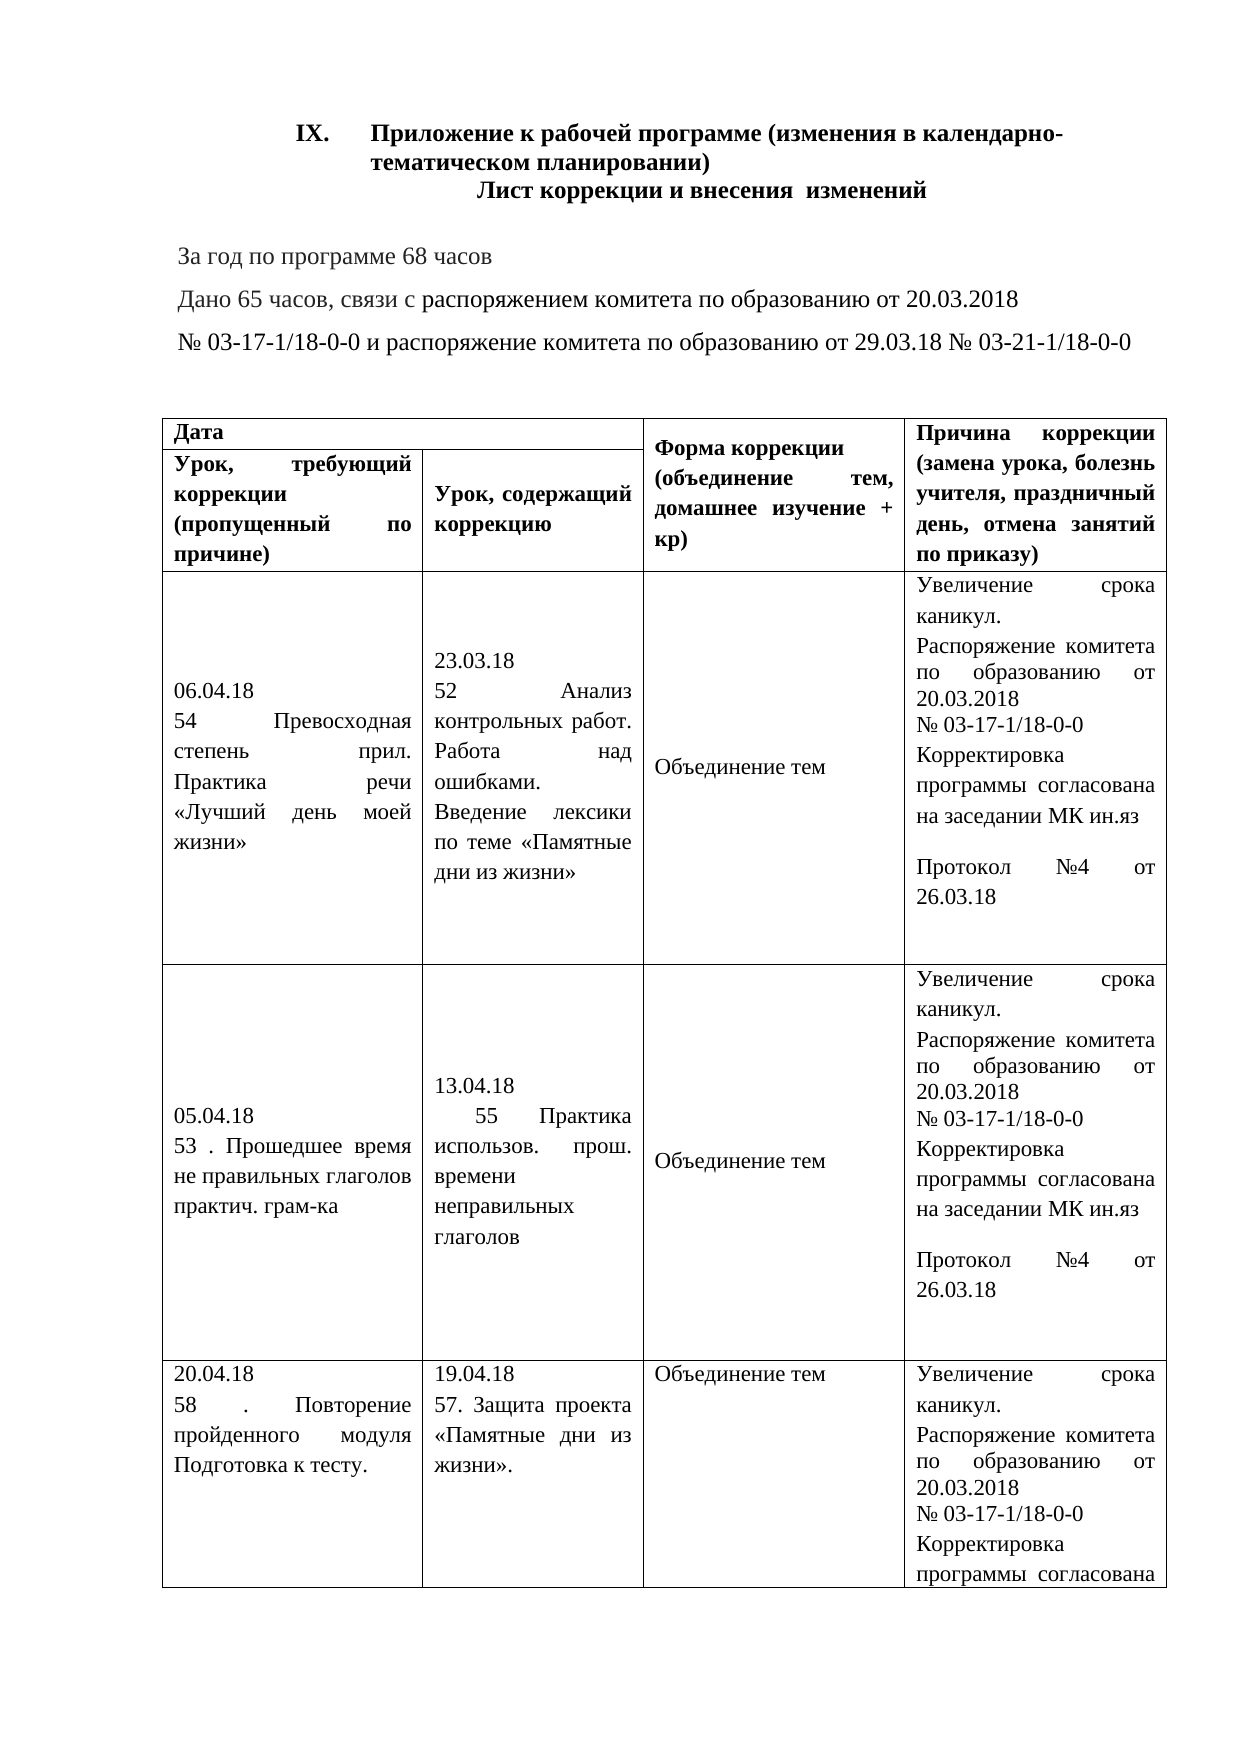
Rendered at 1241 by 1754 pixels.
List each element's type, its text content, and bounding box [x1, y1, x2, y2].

table_header Дата [163, 419, 643, 449]
text За год по программе 68 часов Дано 65 часов, связи с распоряжением комитета по образованию от 20.03.2018 [177, 241, 1152, 313]
table_cell Урок, требующий коррекции (пропущенный по причине) [163, 450, 422, 571]
table_cell 23.03.18 52 Анализ контрольных работ. Работа над ошибками. Введение лексики по теме «Памятные дни из жизни» [423, 572, 643, 964]
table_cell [905, 1361, 1166, 1587]
table_cell 05.04.18 53 . Прошедшее время не правильных глаголов практич. грам-ка [163, 965, 422, 1359]
table_cell Урок, содержащий коррекцию [423, 450, 643, 571]
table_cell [163, 1361, 422, 1587]
table_cell 13.04.18 55 Практика использов. прош. времени неправильных глаголов [423, 965, 643, 1359]
table_cell Объединение тем [644, 1361, 904, 1587]
table_header Форма коррекции (объединение тем, домашнее изучение + кр) [644, 419, 904, 571]
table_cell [423, 1361, 643, 1587]
table_cell Объединение тем [644, 965, 904, 1359]
table_header Причина коррекции (замена урока, болезнь учителя, праздничный день, отмена занятий по приказу) [905, 419, 1166, 571]
list Лист коррекции и внесения изменений [252, 176, 1152, 204]
table_cell 06.04.18 54 Превосходная степень прил. Практика речи «Лучший день моей жизни» [163, 572, 422, 964]
text № 03-17-1/18-0-0 и распоряжение комитета по образованию от 29.03.18 № 03-21-1/18-0-0 [177, 327, 1152, 356]
list Приложение к рабочей программе (изменения в календарно-тематическом планировании) [295, 118, 1152, 176]
table_cell Объединение тем [644, 572, 904, 964]
